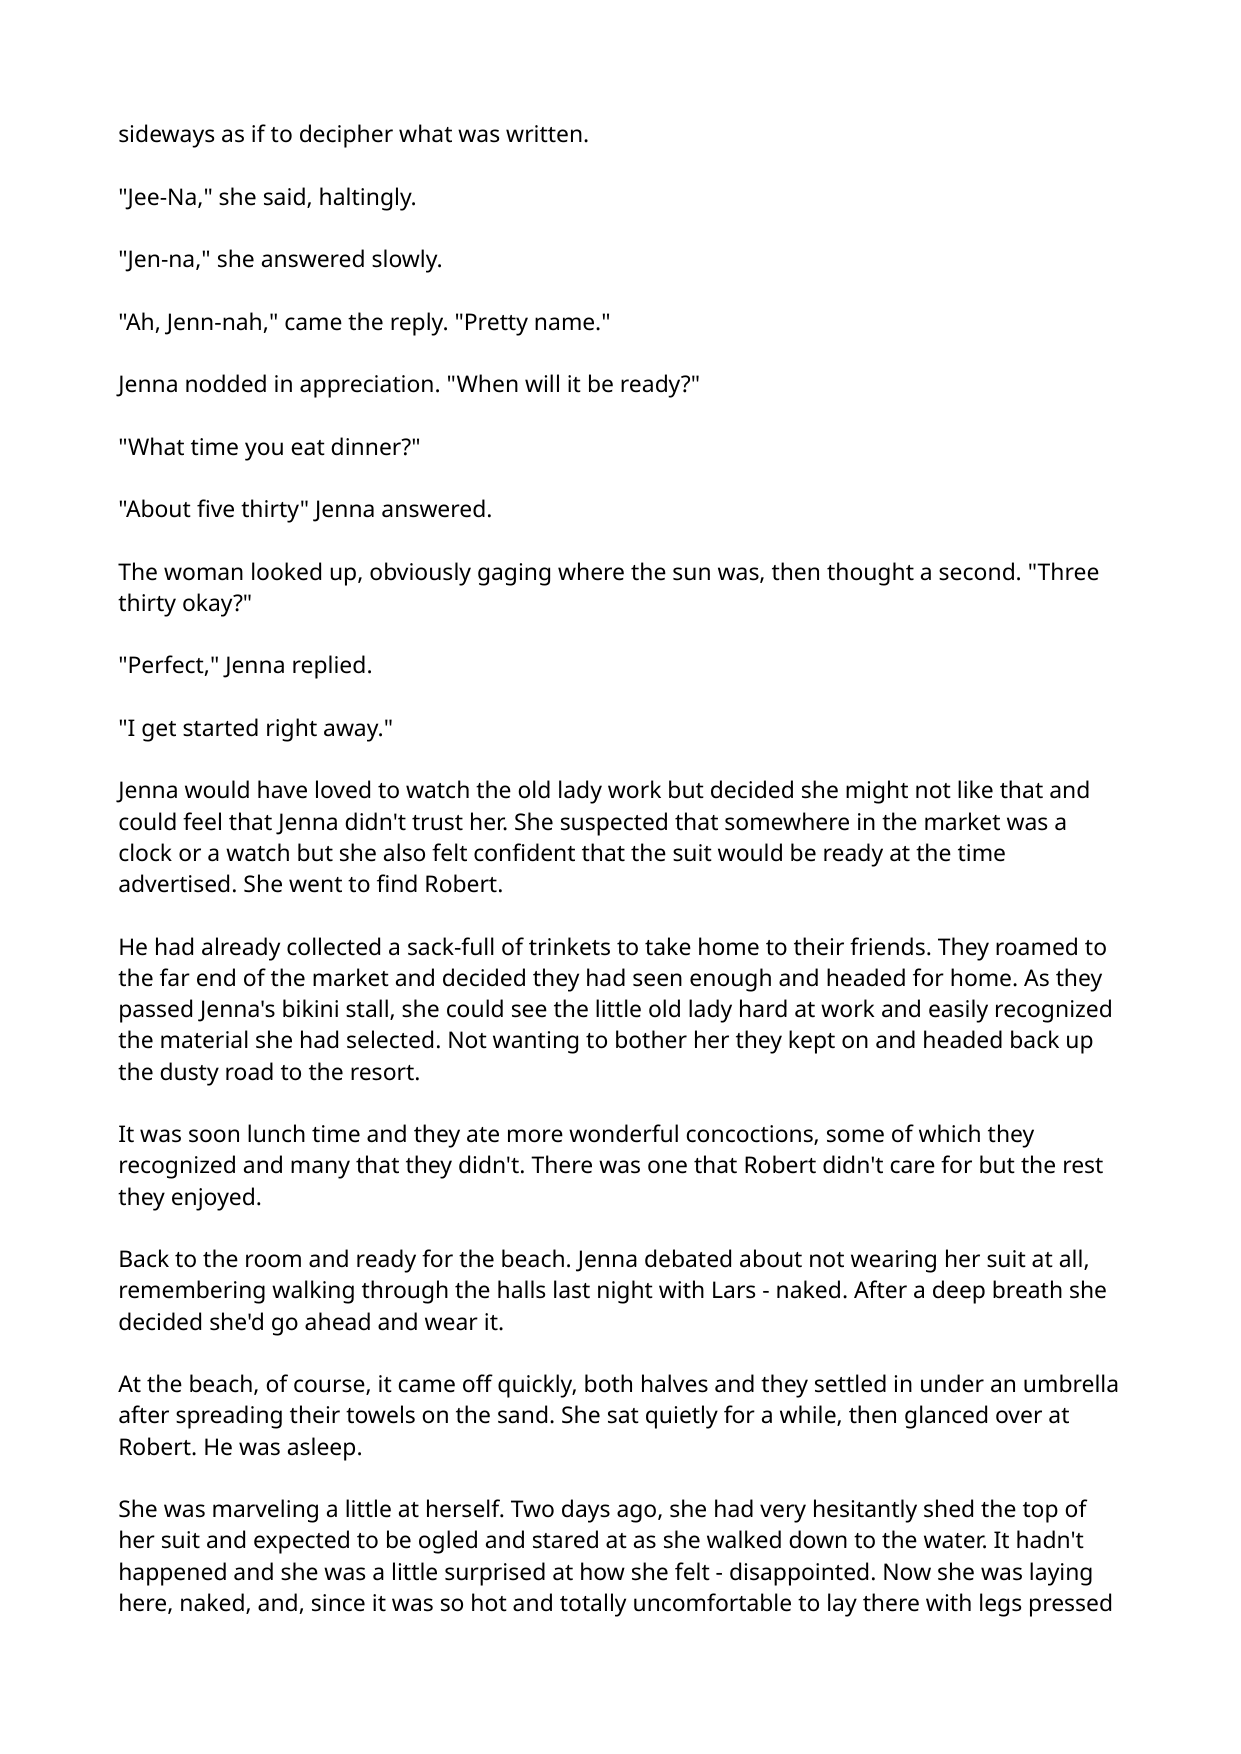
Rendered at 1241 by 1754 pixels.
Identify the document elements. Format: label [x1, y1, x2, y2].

text [118, 118, 1122, 1618]
